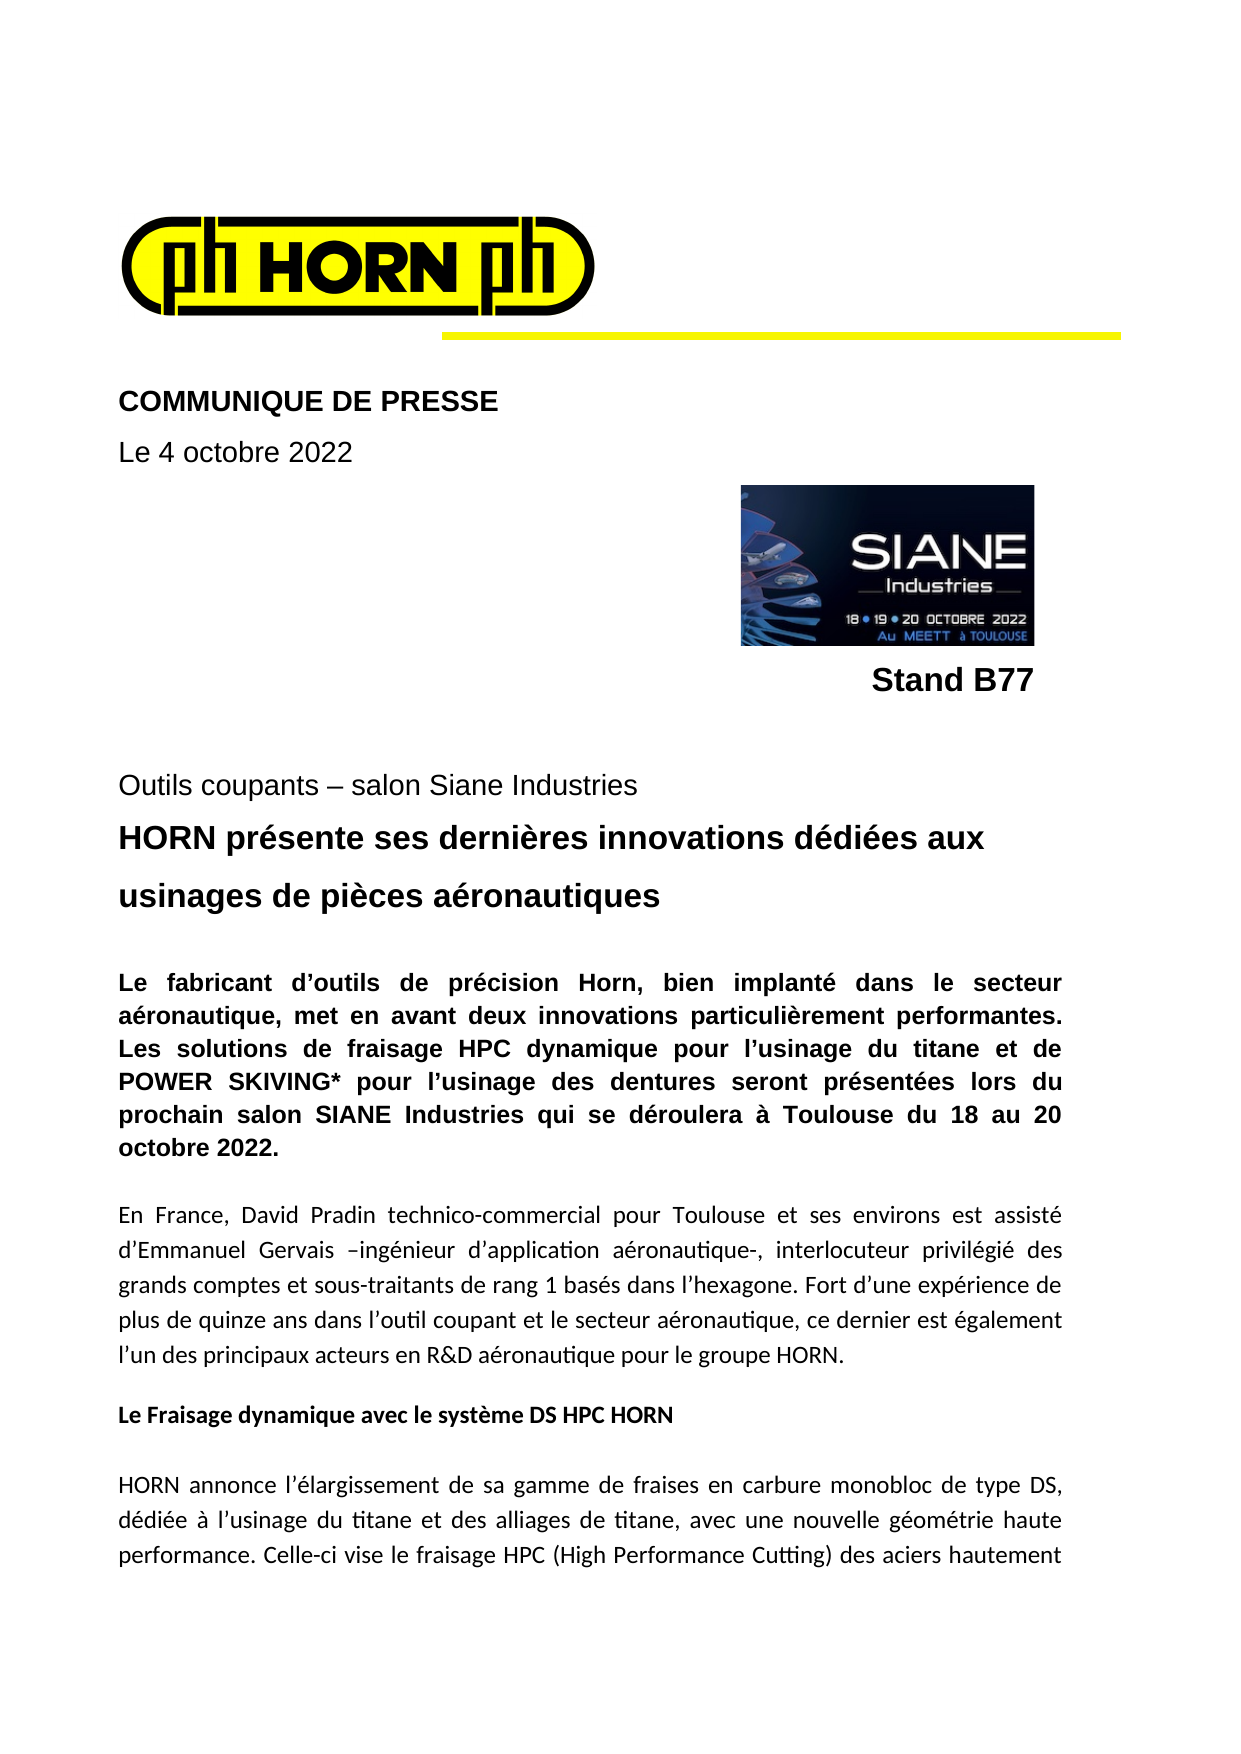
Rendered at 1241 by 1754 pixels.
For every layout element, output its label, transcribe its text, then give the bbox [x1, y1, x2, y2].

text Le fabricant d’outils de précision Horn, bien implanté dans le secteur aéronautique, met en avant deux innovations particulièrement performantes. Les solutions de fraisage HPC dynamique pour l’usinage du titane et de POWER SKIVING* pour l’usinage des dentures seront présentées lors du prochain salon SIANE Industries qui se déroulera à Toulouse du 18 au 20 octobre 2022. [118, 968, 1064, 1162]
text HORN présente ses dernières innovations dédiées aux usinages de pièces aéronautiques [118, 818, 1034, 914]
text Le 4 octobre 2022 [118, 435, 1034, 468]
text COMMUNIQUE DE PRESSE [118, 384, 1034, 418]
text Outils coupants – salon Siane Industries [118, 768, 1034, 801]
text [118, 1469, 1064, 1570]
text Stand B77 [118, 660, 1034, 698]
text En France, David Pradin technico-commercial pour Toulouse et ses environs est assisté d’Emmanuel Gervais –ingénieur d’application aéronautique-, interlocuteur privilégié des grands comptes et sous-traitants de rang 1 basés dans l’hexagone. Fort d’une expérience de plus de quinze ans dans l’outil coupant et le secteur aéronautique, ce dernier est également l’un des principaux acteurs en R&D aéronautique pour le groupe HORN. [118, 1199, 1064, 1370]
picture [118, 213, 598, 319]
text Le Fraisage dynamique avec le système DS HPC HORN [118, 1399, 1064, 1430]
picture [740, 485, 1035, 646]
